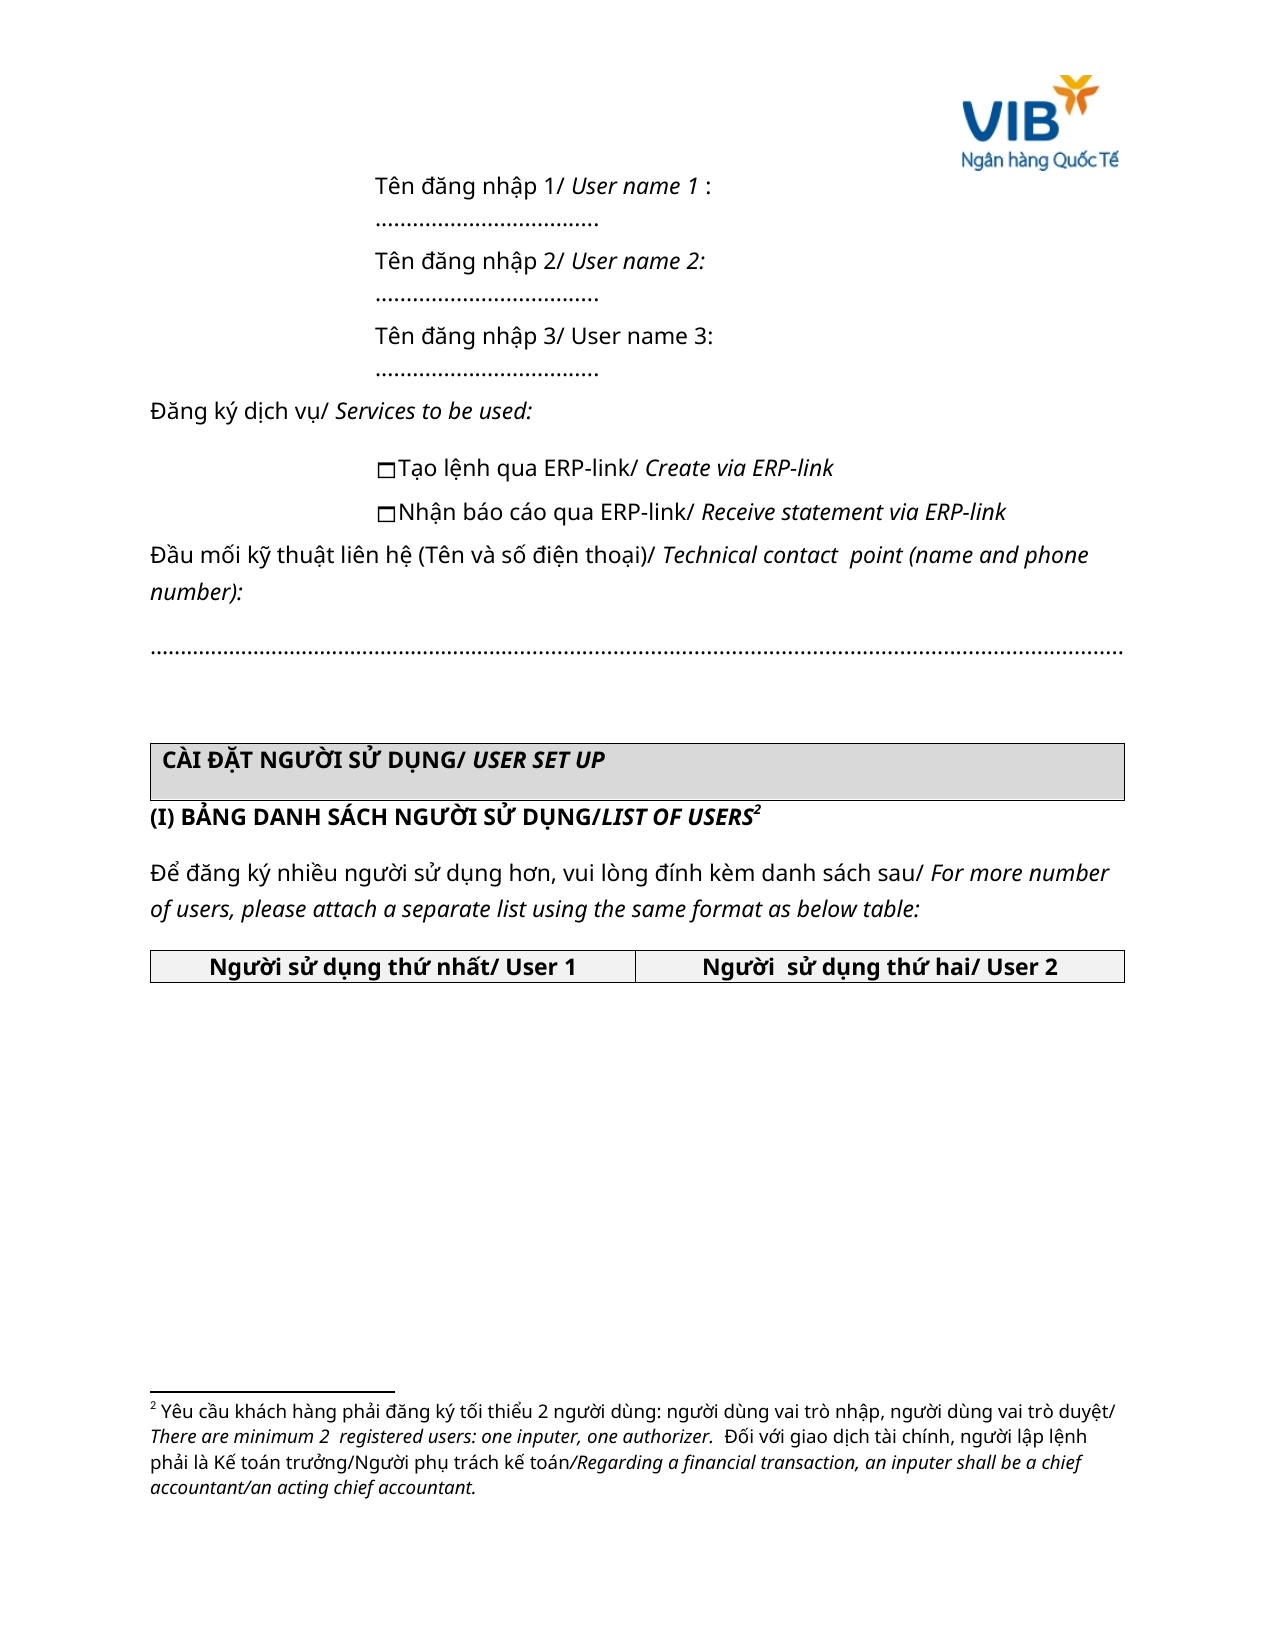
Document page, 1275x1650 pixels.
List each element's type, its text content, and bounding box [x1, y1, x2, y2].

text Nhận báo cáo qua ERP-link/ Receive statement via ERP-link [375, 496, 1125, 527]
text Tên đăng nhập 3/ User name 3: [375, 320, 1125, 383]
table_header Người sử dụng thứ hai/ User 2 [636, 951, 1124, 982]
text Tên đăng nhập 2/ User name 2: [375, 245, 1125, 308]
text Tên đăng nhập 1/ User name 1 : [375, 170, 1125, 233]
table_header Người sử dụng thứ nhất/ User 1 [151, 951, 635, 982]
text Đăng ký dịch vụ/ Services to be used: [150, 395, 1125, 426]
text Để đăng ký nhiều người sử dụng hơn, vui lòng đính kèm danh sách sau/ For more number of users, please attach a separate list using the same format as below table: [150, 857, 1125, 924]
text Đầu mối kỹ thuật liên hệ (Tên và số điện thoại)/ Technical contact point (name and phone number): [150, 539, 1125, 607]
table_header CÀI ĐẶT NGƯỜI SỬ DỤNG/ USER SET UP [151, 744, 1124, 799]
text Tạo lệnh qua ERP-link/ Create via ERP-link [375, 452, 1125, 483]
text (I) BẢNG DANH SÁCH NGƯỜI SỬ DỤNG/LIST OF USERS [150, 801, 1125, 832]
picture [962, 75, 1119, 171]
